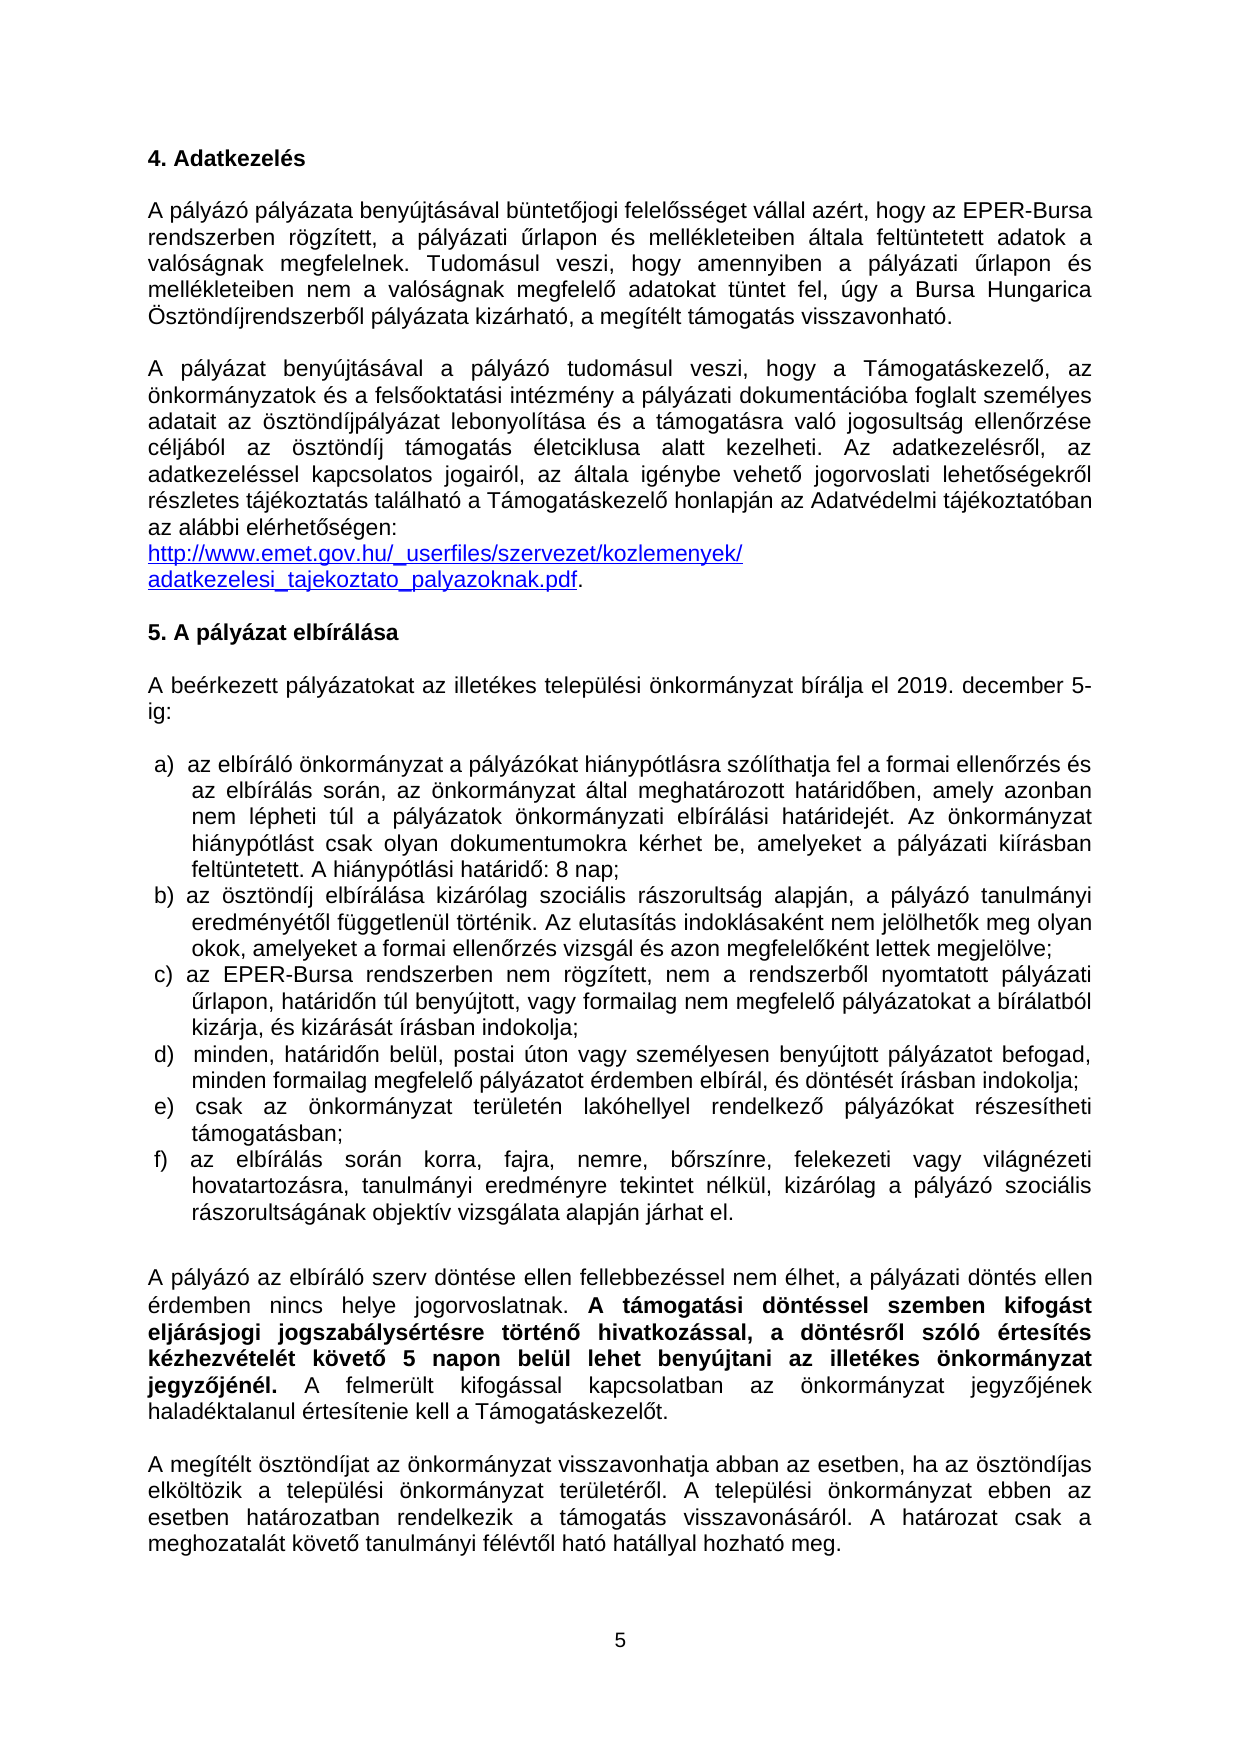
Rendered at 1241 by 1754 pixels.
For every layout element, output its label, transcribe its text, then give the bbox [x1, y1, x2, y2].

text A pályázó az elbíráló szerv döntése ellen fellebbezéssel nem élhet, a pályázati döntés ellen érdemben nincs helye jogorvoslatnak. A támogatási döntéssel szemben kifogást eljárásjogi jogszabálysértésre történő hivatkozással, a döntésről szóló értesítés kézhezvételét követő 5 napon belül lehet benyújtani az illetékes önkormányzat jegyzőjénél. A felmerült kifogással kapcsolatban az önkormányzat jegyzőjének haladéktalanul értesítenie kell a Támogatáskezelőt. [148, 1264, 1092, 1424]
text c) az EPER-Bursa rendszerben nem rögzített, nem a rendszerből nyomtatott pályázati űrlapon, határidőn túl benyújtott, vagy formailag nem megfelelő pályázatokat a bírálatból kizárja, és kizárását írásban indokolja; [154, 961, 1092, 1041]
text e) csak az önkormányzat területén lakóhellyel rendelkező pályázókat részesítheti támogatásban; [154, 1093, 1092, 1146]
text 5. A pályázat elbírálása [148, 619, 1092, 645]
text d) minden, határidőn belül, postai úton vagy személyesen benyújtott pályázatot befogad, minden formailag megfelelő pályázatot érdemben elbírál, és döntését írásban indokolja; [154, 1041, 1092, 1093]
text a) az elbíráló önkormányzat a pályázókat hiánypótlásra szólíthatja fel a formai ellenőrzés és az elbírálás során, az önkormányzat által meghatározott határidőben, amely azonban nem lépheti túl a pályázatok önkormányzati elbírálási határidejét. Az önkormányzat hiánypótlást csak olyan dokumentumokra kérhet be, amelyeket a pályázati kiírásban feltüntetett. A hiánypótlási határidő: 8 nap; [154, 751, 1092, 882]
text f) az elbírálás során korra, fajra, nemre, bőrszínre, felekezeti vagy világnézeti hovatartozásra, tanulmányi eredményre tekintet nélkül, kizárólag a pályázó szociális rászorultságának objektív vizsgálata alapján járhat el. [154, 1146, 1092, 1225]
text http://www.emet.gov.hu/_userfiles/szervezet/kozlemenyek/adatkezelesi_tajekoztato_palyazoknak.pdf. [148, 540, 1092, 592]
text b) az ösztöndíj elbírálása kizárólag szociális rászorultság alapján, a pályázó tanulmányi eredményétől függetlenül történik. Az elutasítás indoklásaként nem jelölhetők meg olyan okok, amelyeket a formai ellenőrzés vizsgál és azon megfelelőként lettek megjelölve; [154, 882, 1092, 961]
text A beérkezett pályázatokat az illetékes települési önkormányzat bírálja el 2019. december 5-ig: [148, 672, 1092, 724]
text A pályázat benyújtásával a pályázó tudomásul veszi, hogy a Támogatáskezelő, az önkormányzatok és a felsőoktatási intézmény a pályázati dokumentációba foglalt személyes adatait az ösztöndíjpályázat lebonyolítása és a támogatásra való jogosultság ellenőrzése céljából az ösztöndíj támogatás életciklusa alatt kezelheti. Az adatkezelésről, az adatkezeléssel kapcsolatos jogairól, az általa igénybe vehető jogorvoslati lehetőségekről részletes tájékoztatás található a Támogatáskezelő honlapján az Adatvédelmi tájékoztatóban az alábbi elérhetőségen: [148, 355, 1092, 540]
text 4. Adatkezelés [148, 144, 1092, 171]
text A pályázó pályázata benyújtásával büntetőjogi felelősséget vállal azért, hogy az EPER-Bursa rendszerben rögzített, a pályázati űrlapon és mellékleteiben általa feltüntetett adatok a valóságnak megfelelnek. Tudomásul veszi, hogy amennyiben a pályázati űrlapon és mellékleteiben nem a valóságnak megfelelő adatokat tüntet fel, úgy a Bursa Hungarica Ösztöndíjrendszerből pályázata kizárható, a megítélt támogatás visszavonható. [148, 197, 1092, 329]
text A megítélt ösztöndíjat az önkormányzat visszavonhatja abban az esetben, ha az ösztöndíjas elköltözik a települési önkormányzat területéről. A települési önkormányzat ebben az esetben határozatban rendelkezik a támogatás visszavonásáról. A határozat csak a meghozatalát követő tanulmányi félévtől ható hatállyal hozható meg. [148, 1451, 1092, 1556]
